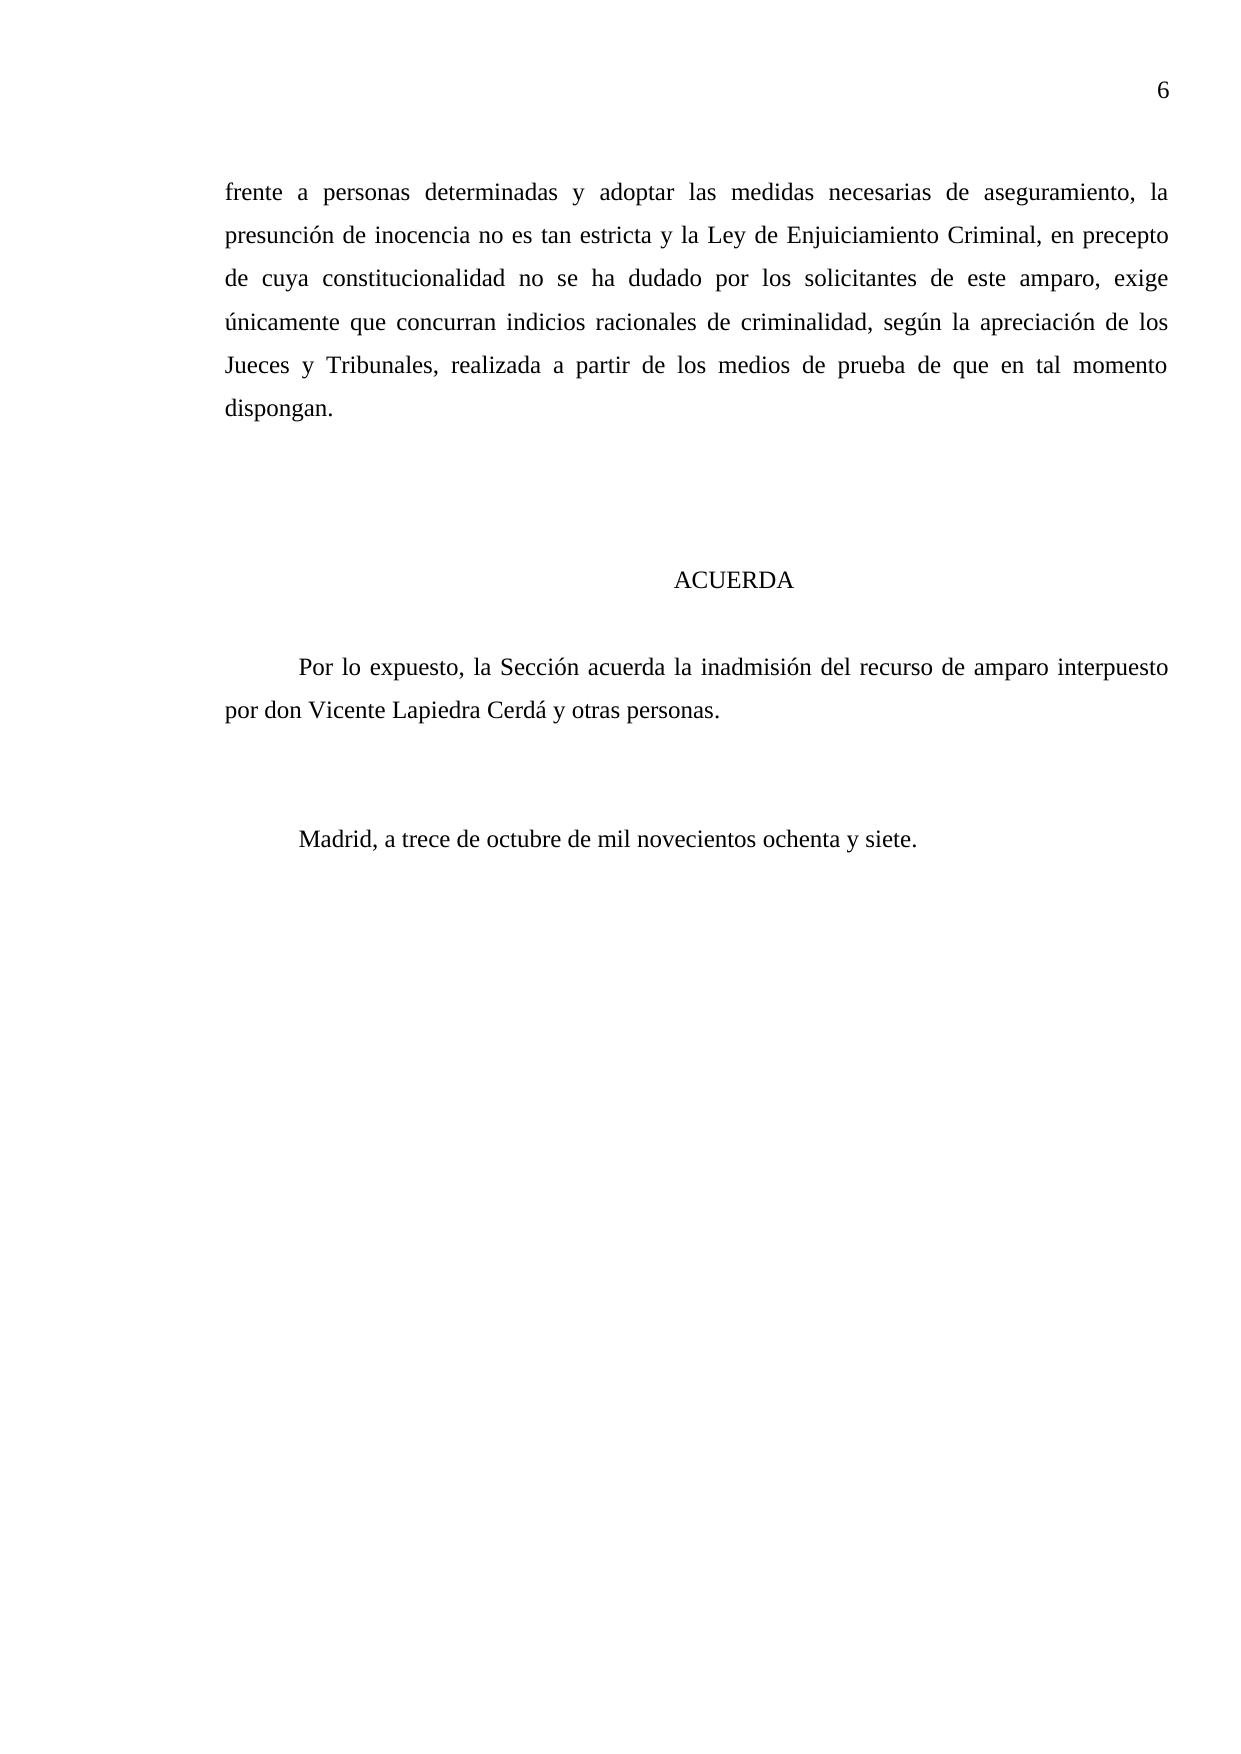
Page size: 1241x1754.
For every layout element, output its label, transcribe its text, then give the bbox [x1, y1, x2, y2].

text ACUERDA [224, 565, 1169, 594]
text Madrid, a trece de octubre de mil novecientos ochenta y siete. [224, 824, 1169, 853]
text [224, 177, 1169, 422]
text Por lo expuesto, la Sección acuerda la inadmisión del recurso de amparo interpuesto por don Vicente Lapiedra Cerdá y otras personas. [224, 652, 1169, 723]
